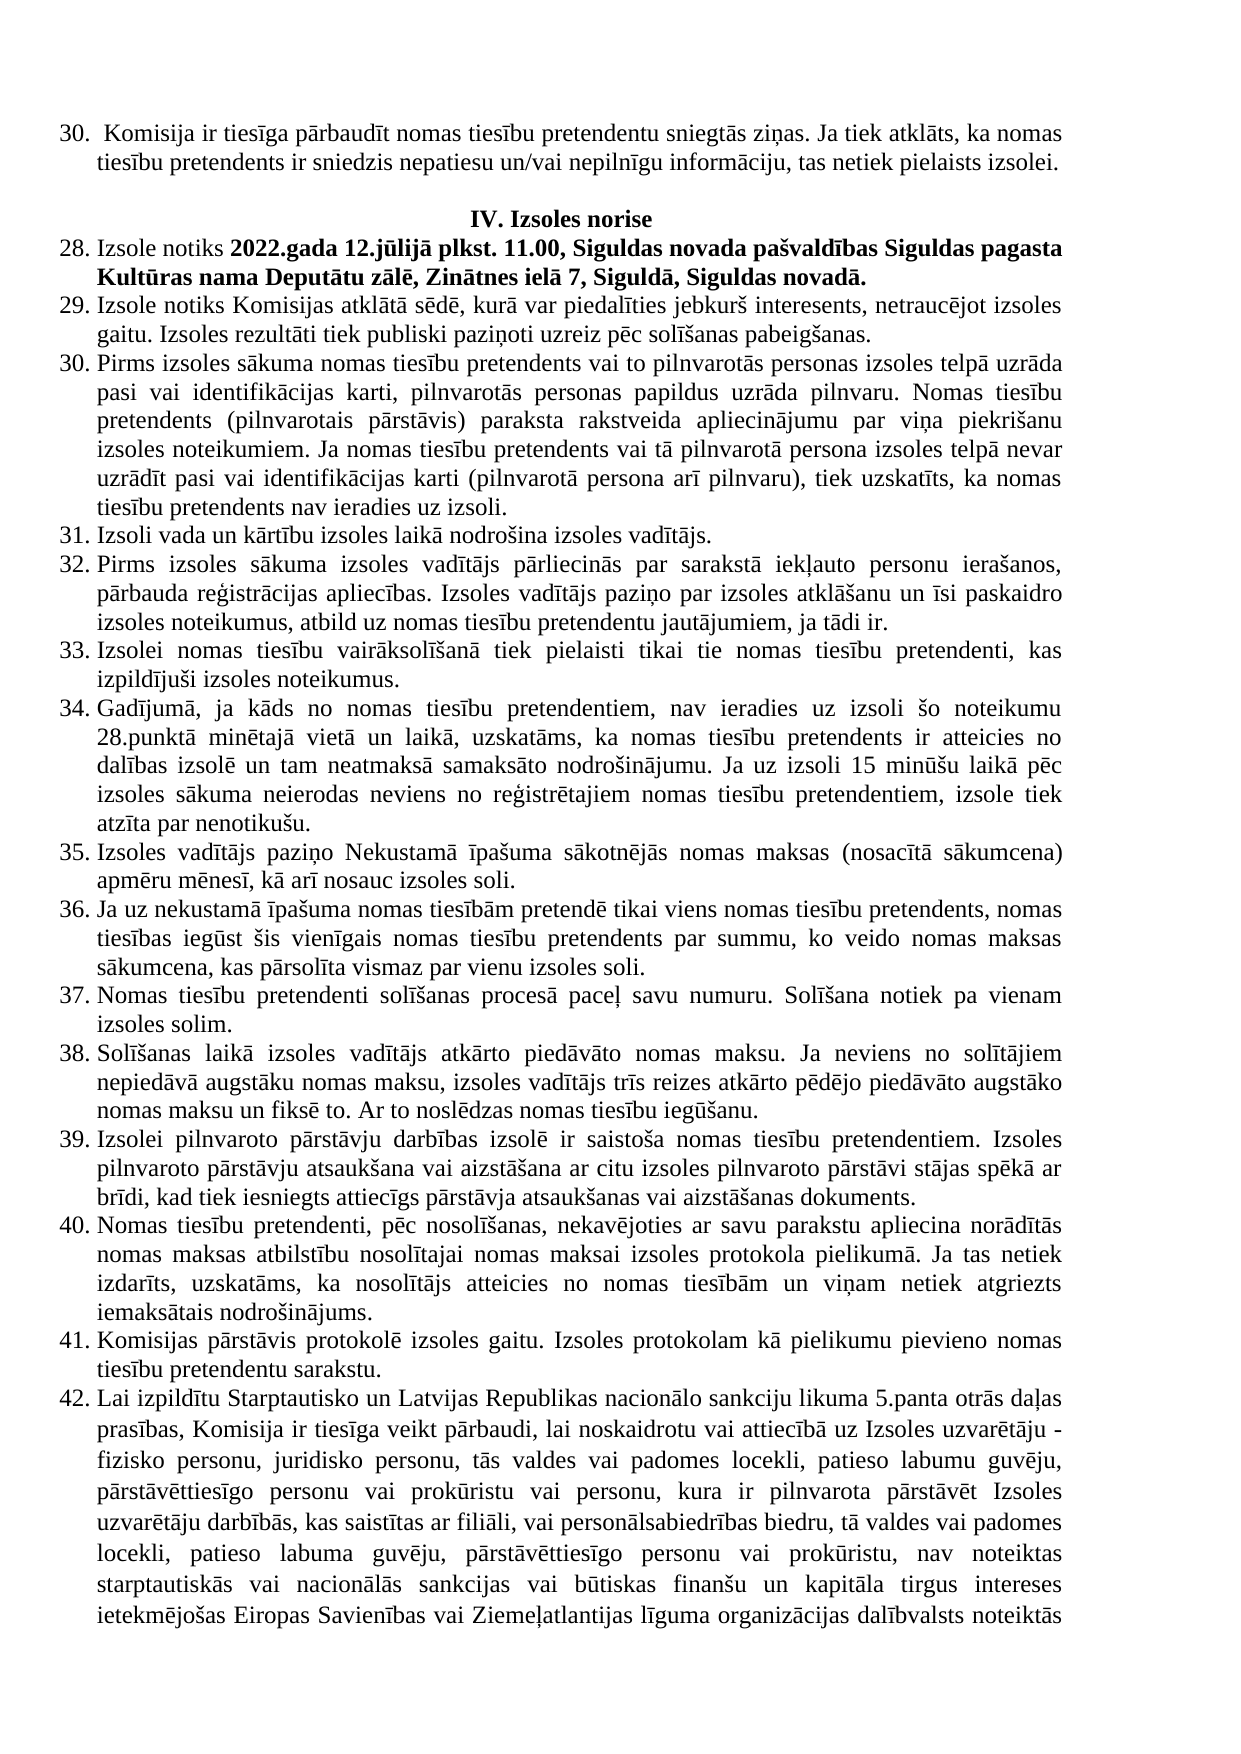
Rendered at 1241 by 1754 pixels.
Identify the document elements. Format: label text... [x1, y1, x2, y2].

list Pirms izsoles sākuma nomas tiesību pretendents vai to pilnvarotās personas izsoles telpā uzrāda pasi vai identifikācijas karti, pilnvarotās personas papildus uzrāda pilnvaru. Nomas tiesību pretendents (pilnvarotais pārstāvis) paraksta rakstveida apliecinājumu par viņa piekrišanu izsoles noteikumiem. Ja nomas tiesību pretendents vai tā pilnvarotā persona izsoles telpā nevar uzrādīt pasi vai identifikācijas karti (pilnvarotā persona arī pilnvaru), tiek uzskatīts, ka nomas tiesību pretendents nav ieradies uz izsoli. [59, 348, 1063, 521]
list Gadījumā, ja kāds no nomas tiesību pretendentiem, nav ieradies uz izsoli šo noteikumu 28.punktā minētajā vietā un laikā, uzskatāms, ka nomas tiesību pretendents ir atteicies no dalības izsolē un tam neatmaksā samaksāto nodrošinājumu. Ja uz izsoli 15 minūšu laikā pēc izsoles sākuma neierodas neviens no reģistrētajiem nomas tiesību pretendentiem, izsole tiek atzīta par nenotikušu. [59, 693, 1063, 837]
list Nomas tiesību pretendenti, pēc nosolīšanas, nekavējoties ar savu parakstu apliecina norādītās nomas maksas atbilstību nosolītajai nomas maksai izsoles protokola pielikumā. Ja tas netiek izdarīts, uzskatāms, ka nosolītājs atteicies no nomas tiesībām un viņam netiek atgriezts iemaksātais nodrošinājums. [59, 1211, 1063, 1326]
list Izsoles vadītājs paziņo Nekustamā īpašuma sākotnējās nomas maksas (nosacītā sākumcena) apmēru mēnesī, kā arī nosauc izsoles soli. [59, 837, 1063, 894]
list Izsolei pilnvaroto pārstāvju darbības izsolē ir saistoša nomas tiesību pretendentiem. Izsoles pilnvaroto pārstāvju atsaukšana vai aizstāšana ar citu izsoles pilnvaroto pārstāvi stājas spēkā ar brīdi, kad tiek iesniegts attiecīgs pārstāvja atsaukšanas vai aizstāšanas dokuments. [59, 1124, 1063, 1211]
list Komisijas pārstāvis protokolē izsoles gaitu. Izsoles protokolam kā pielikumu pievieno nomas tiesību pretendentu sarakstu. [59, 1326, 1063, 1383]
list Nomas tiesību pretendenti solīšanas procesā paceļ savu numuru. Solīšana notiek pa vienam izsoles solim. [59, 981, 1063, 1038]
list Izsolei nomas tiesību vairāksolīšanā tiek pielaisti tikai tie nomas tiesību pretendenti, kas izpildījuši izsoles noteikumus. [59, 636, 1063, 693]
list Izsoli vada un kārtību izsoles laikā nodrošina izsoles vadītājs. [59, 521, 1063, 549]
list Solīšanas laikā izsoles vadītājs atkārto piedāvāto nomas maksu. Ja neviens no solītājiem nepiedāvā augstāku nomas maksu, izsoles vadītājs trīs reizes atkārto pēdējo piedāvāto augstāko nomas maksu un fiksē to. Ar to noslēdzas nomas tiesību iegūšanu. [59, 1038, 1063, 1124]
text IV. Izsoles norise [59, 204, 1063, 233]
list Komisija ir tiesīga pārbaudīt nomas tiesību pretendentu sniegtās ziņas. Ja tiek atklāts, ka nomas tiesību pretendents ir sniedzis nepatiesu un/vai nepilnīgu informāciju, tas netiek pielaists izsolei. [59, 118, 1063, 176]
list Pirms izsoles sākuma izsoles vadītājs pārliecinās par sarakstā iekļauto personu ierašanos, pārbauda reģistrācijas apliecības. Izsoles vadītājs paziņo par izsoles atklāšanu un īsi paskaidro izsoles noteikumus, atbild uz nomas tiesību pretendentu jautājumiem, ja tādi ir. [59, 549, 1063, 636]
list Izsole notiks 2022.gada 12.jūlijā plkst. 11.00, Siguldas novada pašvaldības Siguldas pagasta Kultūras nama Deputātu zālē, Zinātnes ielā 7, Siguldā, Siguldas novadā. [59, 233, 1063, 291]
list Ja uz nekustamā īpašuma nomas tiesībām pretendē tikai viens nomas tiesību pretendents, nomas tiesības iegūst šis vienīgais nomas tiesību pretendents par summu, ko veido nomas maksas sākumcena, kas pārsolīta vismaz par vienu izsoles soli. [59, 894, 1063, 981]
list Izsole notiks Komisijas atklātā sēdē, kurā var piedalīties jebkurš interesents, netraucējot izsoles gaitu. Izsoles rezultāti tiek publiski paziņoti uzreiz pēc solīšanas pabeigšanas. [59, 291, 1063, 348]
